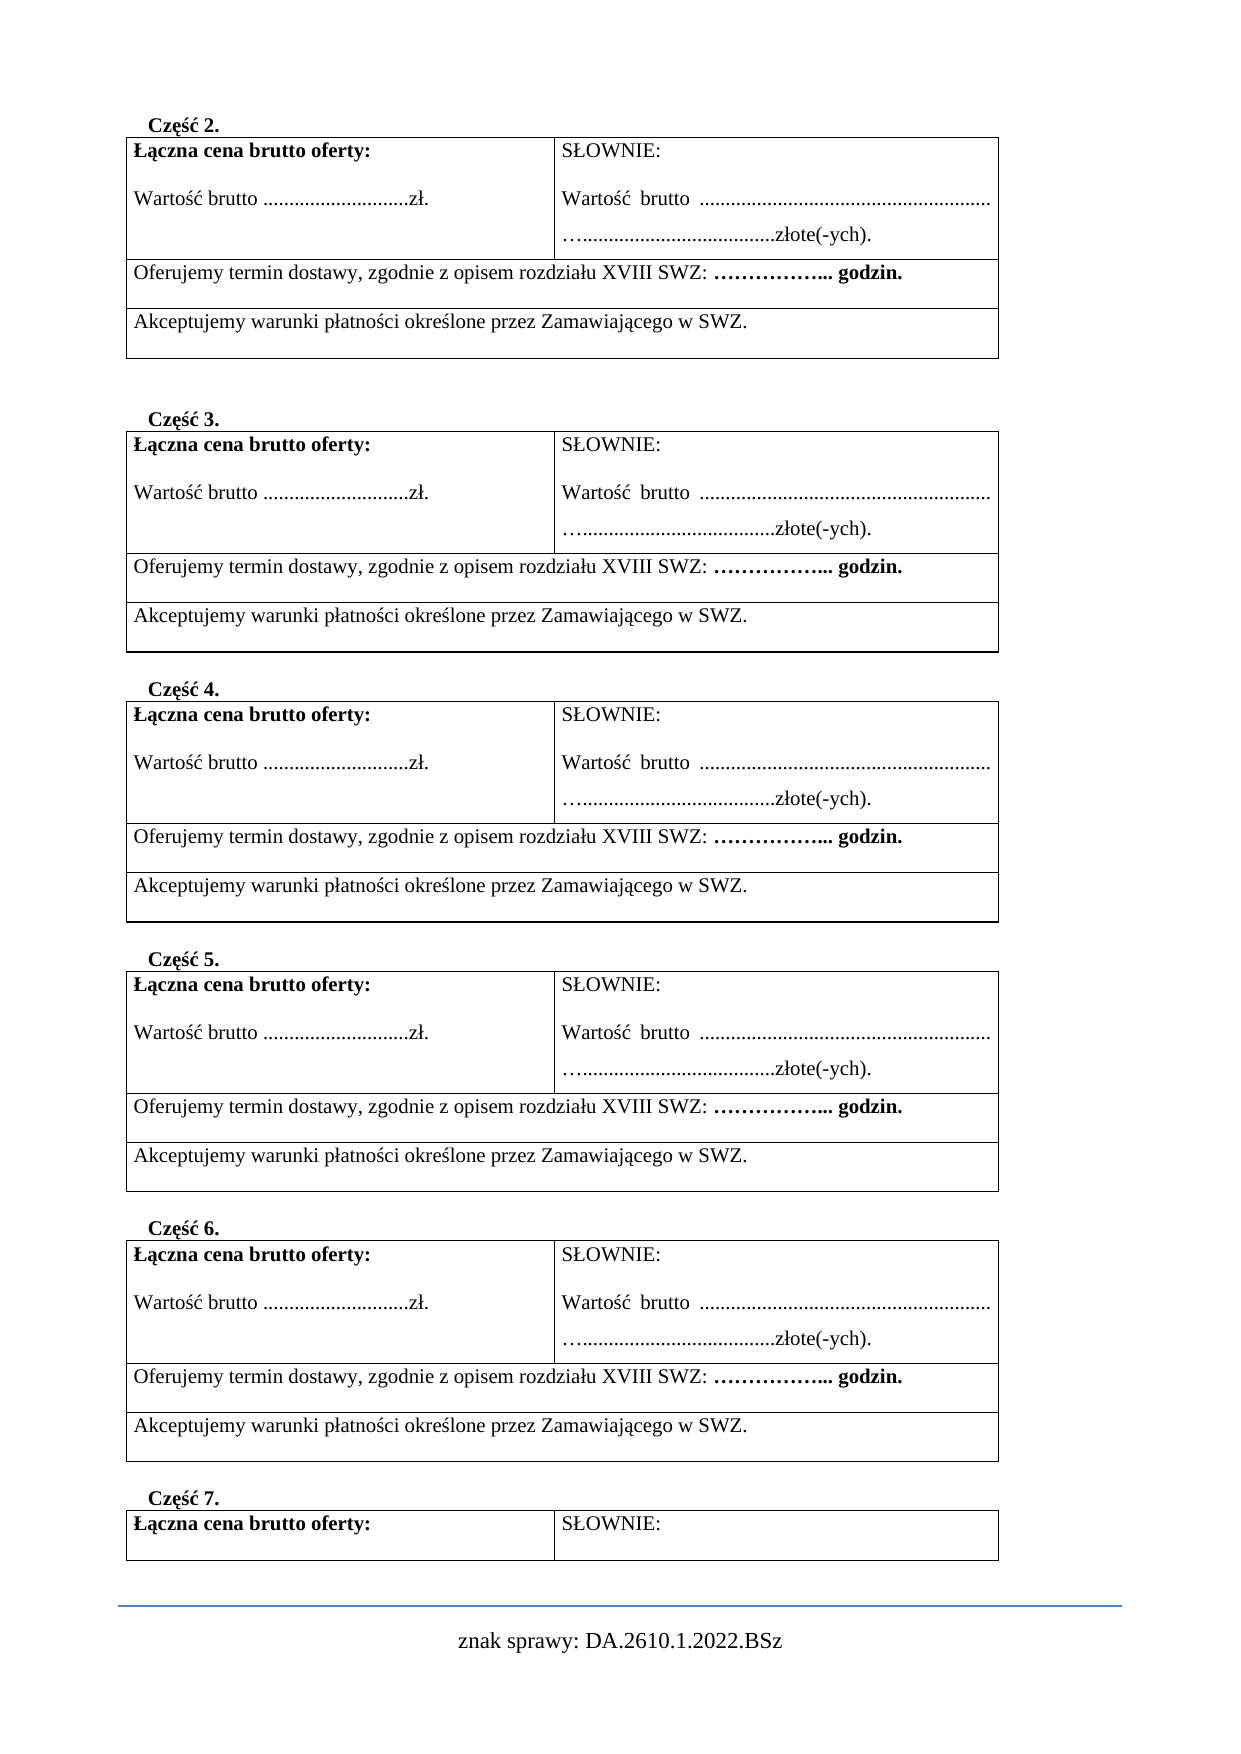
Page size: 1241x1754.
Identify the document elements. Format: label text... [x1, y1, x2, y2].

table_cell Oferujemy termin dostawy, zgodnie z opisem rozdziału XVIII SWZ: ……………... godzin. [127, 824, 998, 872]
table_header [127, 138, 554, 259]
table_cell Oferujemy termin dostawy, zgodnie z opisem rozdziału XVIII SWZ: ……………... godzin. [127, 1094, 998, 1142]
table_cell Oferujemy termin dostawy, zgodnie z opisem rozdziału XVIII SWZ: ……………... godzin. [127, 260, 998, 308]
table_header Łączna cena brutto oferty: Wartość brutto ............................zł. [127, 1241, 554, 1363]
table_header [555, 138, 998, 259]
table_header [127, 1511, 554, 1559]
table_header Łączna cena brutto oferty: Wartość brutto ............................zł. [127, 702, 554, 823]
table_header SŁOWNIE: Wartość brutto ........................................................ ….....................................złote(-ych). [555, 702, 998, 823]
table_header Łączna cena brutto oferty: Wartość brutto ............................zł. [127, 972, 554, 1093]
table_header SŁOWNIE: Wartość brutto ........................................................ ….....................................złote(-ych). [555, 1241, 998, 1363]
text Część 5. [148, 946, 1122, 971]
table_header Łączna cena brutto oferty: Wartość brutto ............................zł. [127, 432, 554, 553]
table_cell Akceptujemy warunki płatności określone przez Zamawiającego w SWZ. [127, 1143, 998, 1191]
table_cell Akceptujemy warunki płatności określone przez Zamawiającego w SWZ. [127, 873, 998, 921]
table_header SŁOWNIE: Wartość brutto ........................................................ ….....................................złote(-ych). [555, 972, 998, 1093]
table_header SŁOWNIE: Wartość brutto ........................................................ ….....................................złote(-ych). [555, 432, 998, 553]
text Część 6. [148, 1216, 1122, 1240]
text Część 7. [148, 1486, 1122, 1510]
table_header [555, 1511, 998, 1559]
table_cell Oferujemy termin dostawy, zgodnie z opisem rozdziału XVIII SWZ: ……………... godzin. [127, 554, 998, 602]
table_cell Oferujemy termin dostawy, zgodnie z opisem rozdziału XVIII SWZ: ……………... godzin. [127, 1364, 998, 1412]
table_cell Akceptujemy warunki płatności określone przez Zamawiającego w SWZ. [127, 603, 998, 651]
table_cell Akceptujemy warunki płatności określone przez Zamawiającego w SWZ. [127, 309, 998, 357]
text Część 4. [148, 677, 1122, 701]
text Część 2. [148, 113, 1122, 137]
table_cell Akceptujemy warunki płatności określone przez Zamawiającego w SWZ. [127, 1413, 998, 1461]
text Część 3. [148, 407, 1122, 431]
